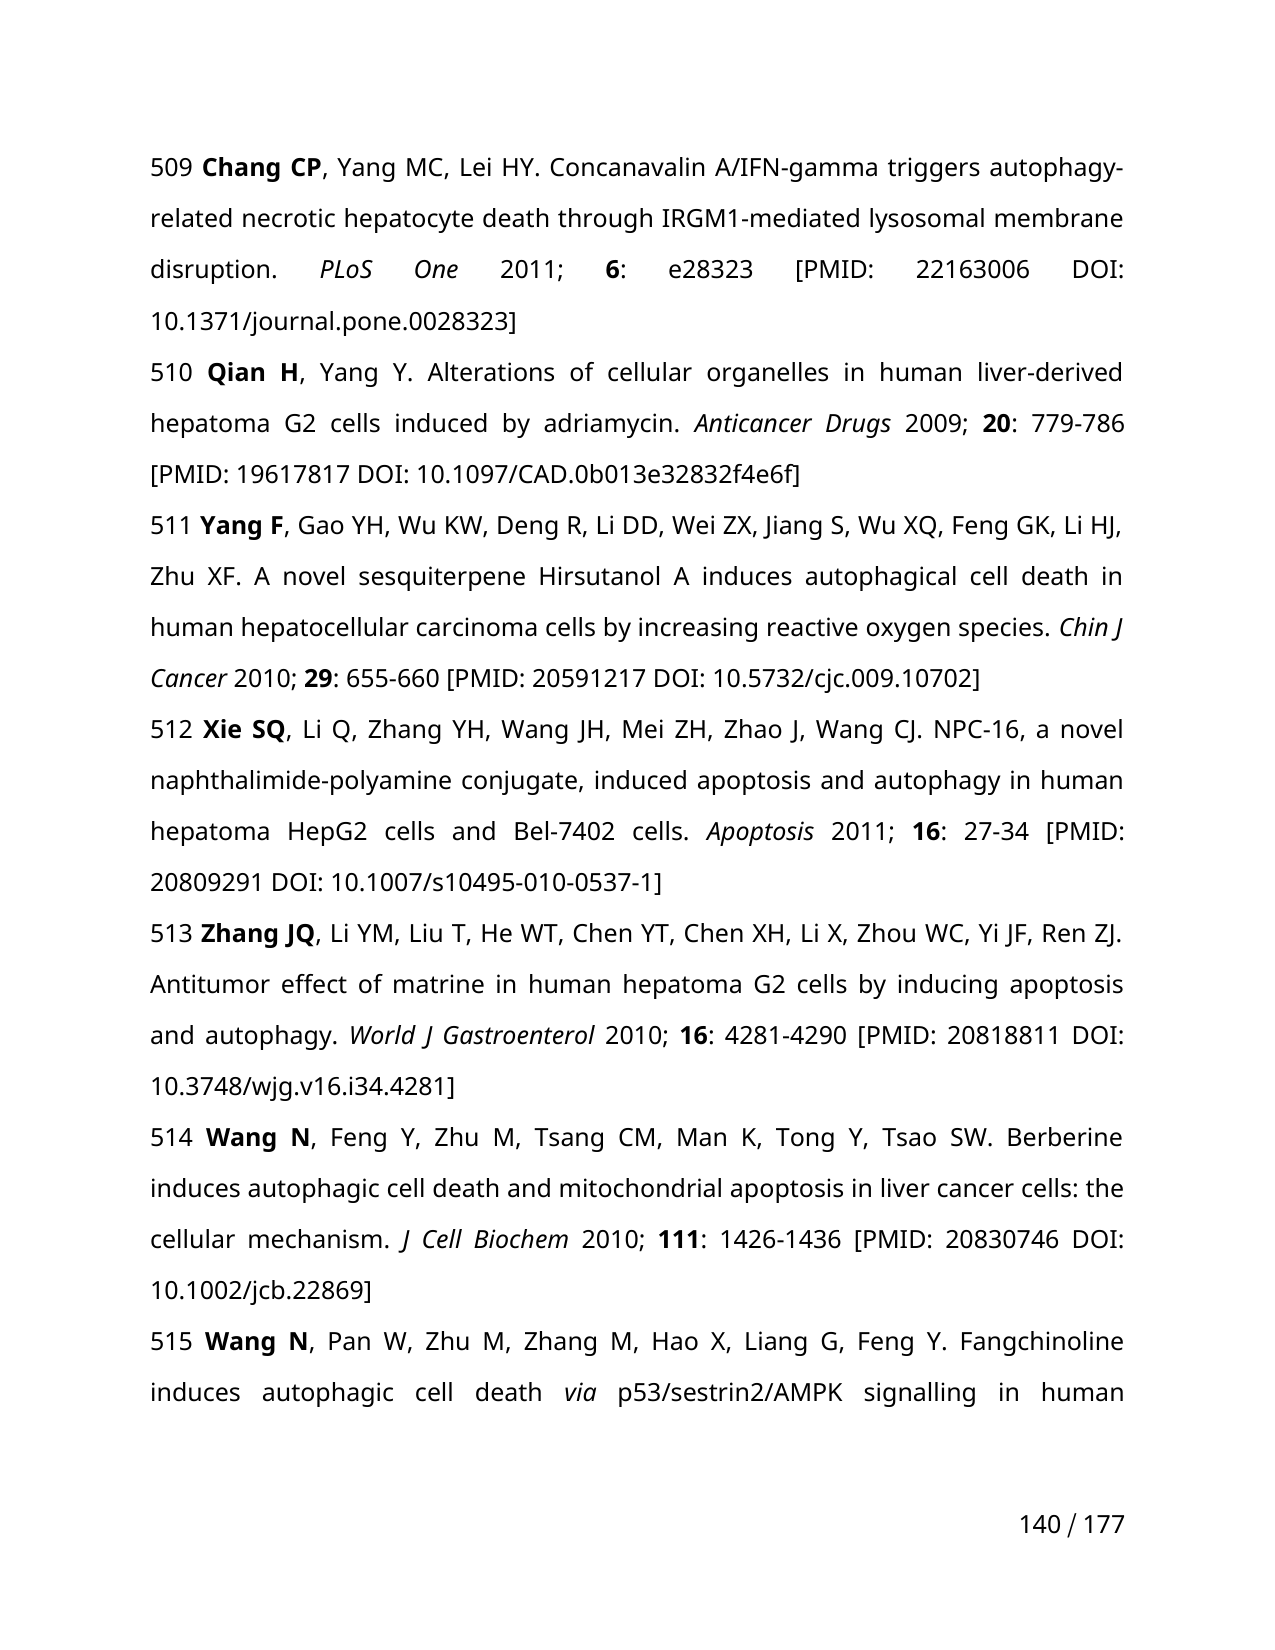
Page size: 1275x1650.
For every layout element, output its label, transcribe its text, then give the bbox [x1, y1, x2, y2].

text 514 Wang N, Feng Y, Zhu M, Tsang CM, Man K, Tong Y, Tsao SW. Berberine induces autophagic cell death and mitochondrial apoptosis in liver cancer cells: the cellular mechanism. J Cell Biochem 2010; 111: 1426-1436 [PMID: 20830746 DOI: 10.1002/jcb.22869] [150, 1120, 1125, 1307]
text 509 Chang CP, Yang MC, Lei HY. Concanavalin A/IFN-gamma triggers autophagy-related necrotic hepatocyte death through IRGM1-mediated lysosomal membrane disruption. PLoS One 2011; 6: e28323 [PMID: 22163006 DOI: 10.1371/journal.pone.0028323] [150, 150, 1125, 337]
text 512 Xie SQ, Li Q, Zhang YH, Wang JH, Mei ZH, Zhao J, Wang CJ. NPC-16, a novel naphthalimide-polyamine conjugate, induced apoptosis and autophagy in human hepatoma HepG2 cells and Bel-7402 cells. Apoptosis 2011; 16: 27-34 [PMID: 20809291 DOI: 10.1007/s10495-010-0537-1] [150, 711, 1125, 899]
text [150, 1324, 1125, 1409]
text 510 Qian H, Yang Y. Alterations of cellular organelles in human liver-derived hepatoma G2 cells induced by adriamycin. Anticancer Drugs 2009; 20: 779-786 [PMID: 19617817 DOI: 10.1097/CAD.0b013e32832f4e6f] [150, 354, 1125, 490]
text 511 Yang F, Gao YH, Wu KW, Deng R, Li DD, Wei ZX, Jiang S, Wu XQ, Feng GK, Li HJ, Zhu XF. A novel sesquiterpene Hirsutanol A induces autophagical cell death in human hepatocellular carcinoma cells by increasing reactive oxygen species. Chin J Cancer 2010; 29: 655-660 [PMID: 20591217 DOI: 10.5732/cjc.009.10702] [150, 507, 1125, 694]
text 513 Zhang JQ, Li YM, Liu T, He WT, Chen YT, Chen XH, Li X, Zhou WC, Yi JF, Ren ZJ. Antitumor effect of matrine in human hepatoma G2 cells by inducing apoptosis and autophagy. World J Gastroenterol 2010; 16: 4281-4290 [PMID: 20818811 DOI: 10.3748/wjg.v16.i34.4281] [150, 916, 1125, 1103]
